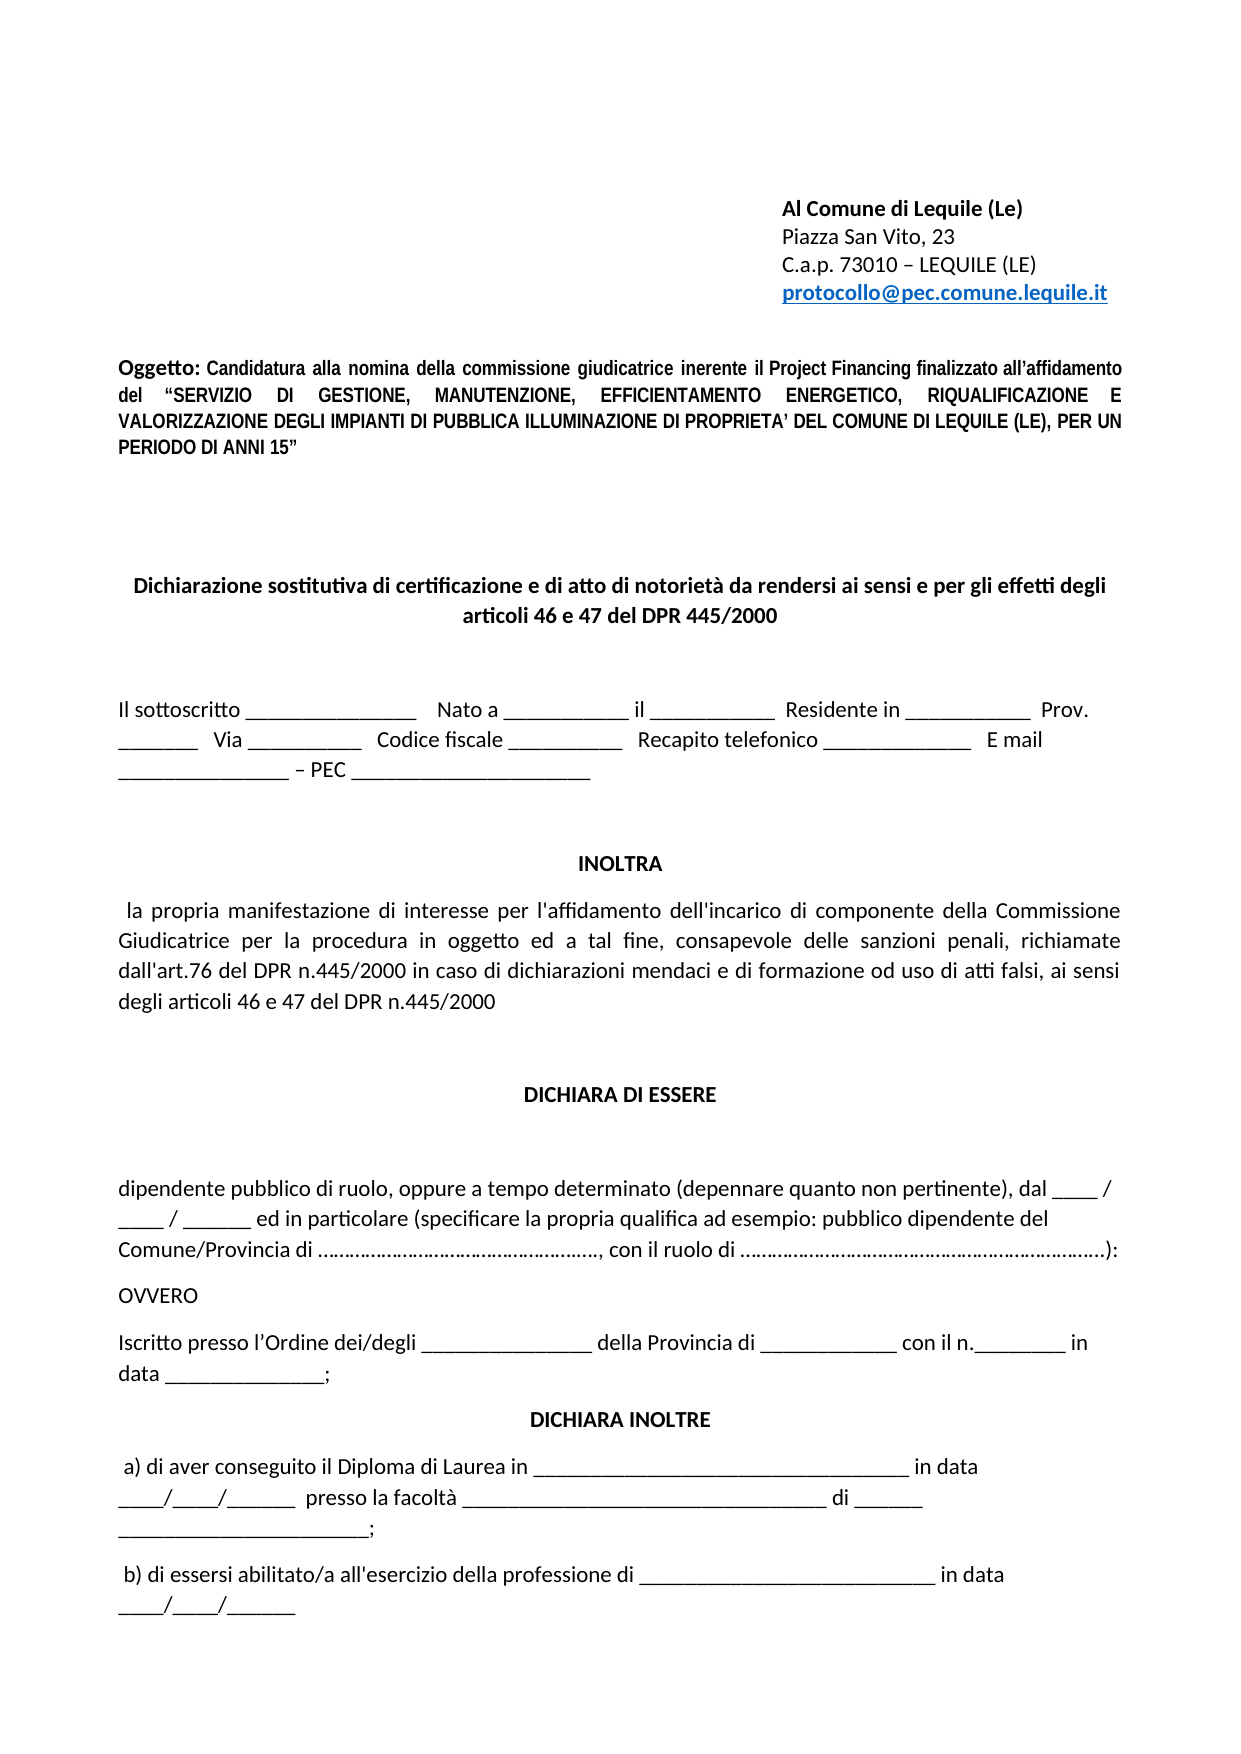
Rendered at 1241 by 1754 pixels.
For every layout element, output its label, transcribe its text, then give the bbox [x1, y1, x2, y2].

text DICHIARA INOLTRE [118, 1406, 1122, 1434]
text Iscritto presso l’Ordine dei/degli _______________ della Provincia di ____________ con il n.________ in data ______________; [118, 1328, 1122, 1387]
text Piazza San Vito, 23 [708, 222, 1122, 251]
text C.a.p. 73010 – LEQUILE (LE) [708, 251, 1122, 278]
text protocollo@pec.comune.lequile.it [782, 278, 1122, 307]
text Al Comune di Lequile (Le) [708, 194, 1122, 222]
text Oggetto: Candidatura alla nomina della commissione giudicatrice inerente il Project Financing finalizzato all’affidamento del “SERVIZIO DI GESTIONE, MANUTENZIONE, EFFICIENTAMENTO ENERGETICO, RIQUALIFICAZIONE E VALORIZZAZIONE DEGLI IMPIANTI DI PUBBLICA ILLUMINAZIONE DI PROPRIETA’ DEL COMUNE DI LEQUILE (LE), PER UN PERIODO DI ANNI 15” [118, 353, 1122, 459]
text DICHIARA DI ESSERE [118, 1081, 1122, 1109]
text Il sottoscritto _______________ Nato a ___________ il ___________ Residente in ___________ Prov. _______ Via __________ Codice fiscale __________ Recapito telefonico _____________ E mail _______________ – PEC _____________________ [118, 695, 1122, 784]
text Dichiarazione sostitutiva di certificazione e di atto di notorietà da rendersi ai sensi e per gli effetti degli articoli 46 e 47 del DPR 445/2000 [118, 571, 1122, 629]
text la propria manifestazione di interesse per l'affidamento dell'incarico di componente della Commissione Giudicatrice per la procedura in oggetto ed a tal fine, consapevole delle sanzioni penali, richiamate dall'art.76 del DPR n.445/2000 in caso di dichiarazioni mendaci e di formazione od uso di atti falsi, ai sensi degli articoli 46 e 47 del DPR n.445/2000 [118, 896, 1122, 1015]
text INOLTRA [118, 849, 1122, 877]
text b) di essersi abilitato/a all'esercizio della professione di __________________________ in data ____/____/______ [118, 1560, 1122, 1618]
text a) di aver conseguito il Diploma di Laurea in _________________________________ in data ____/____/______ presso la facoltà ________________________________ di ______ ______________________; [118, 1452, 1122, 1541]
text dipendente pubblico di ruolo, oppure a tempo determinato (depennare quanto non pertinente), dal ____ / ____ / ______ ed in particolare (specificare la propria qualifica ad esempio: pubblico dipendente del Comune/Provincia di ………………………………………….…., con il ruolo di …………………………………………………………...): [118, 1174, 1122, 1263]
text OVVERO [118, 1282, 1122, 1310]
